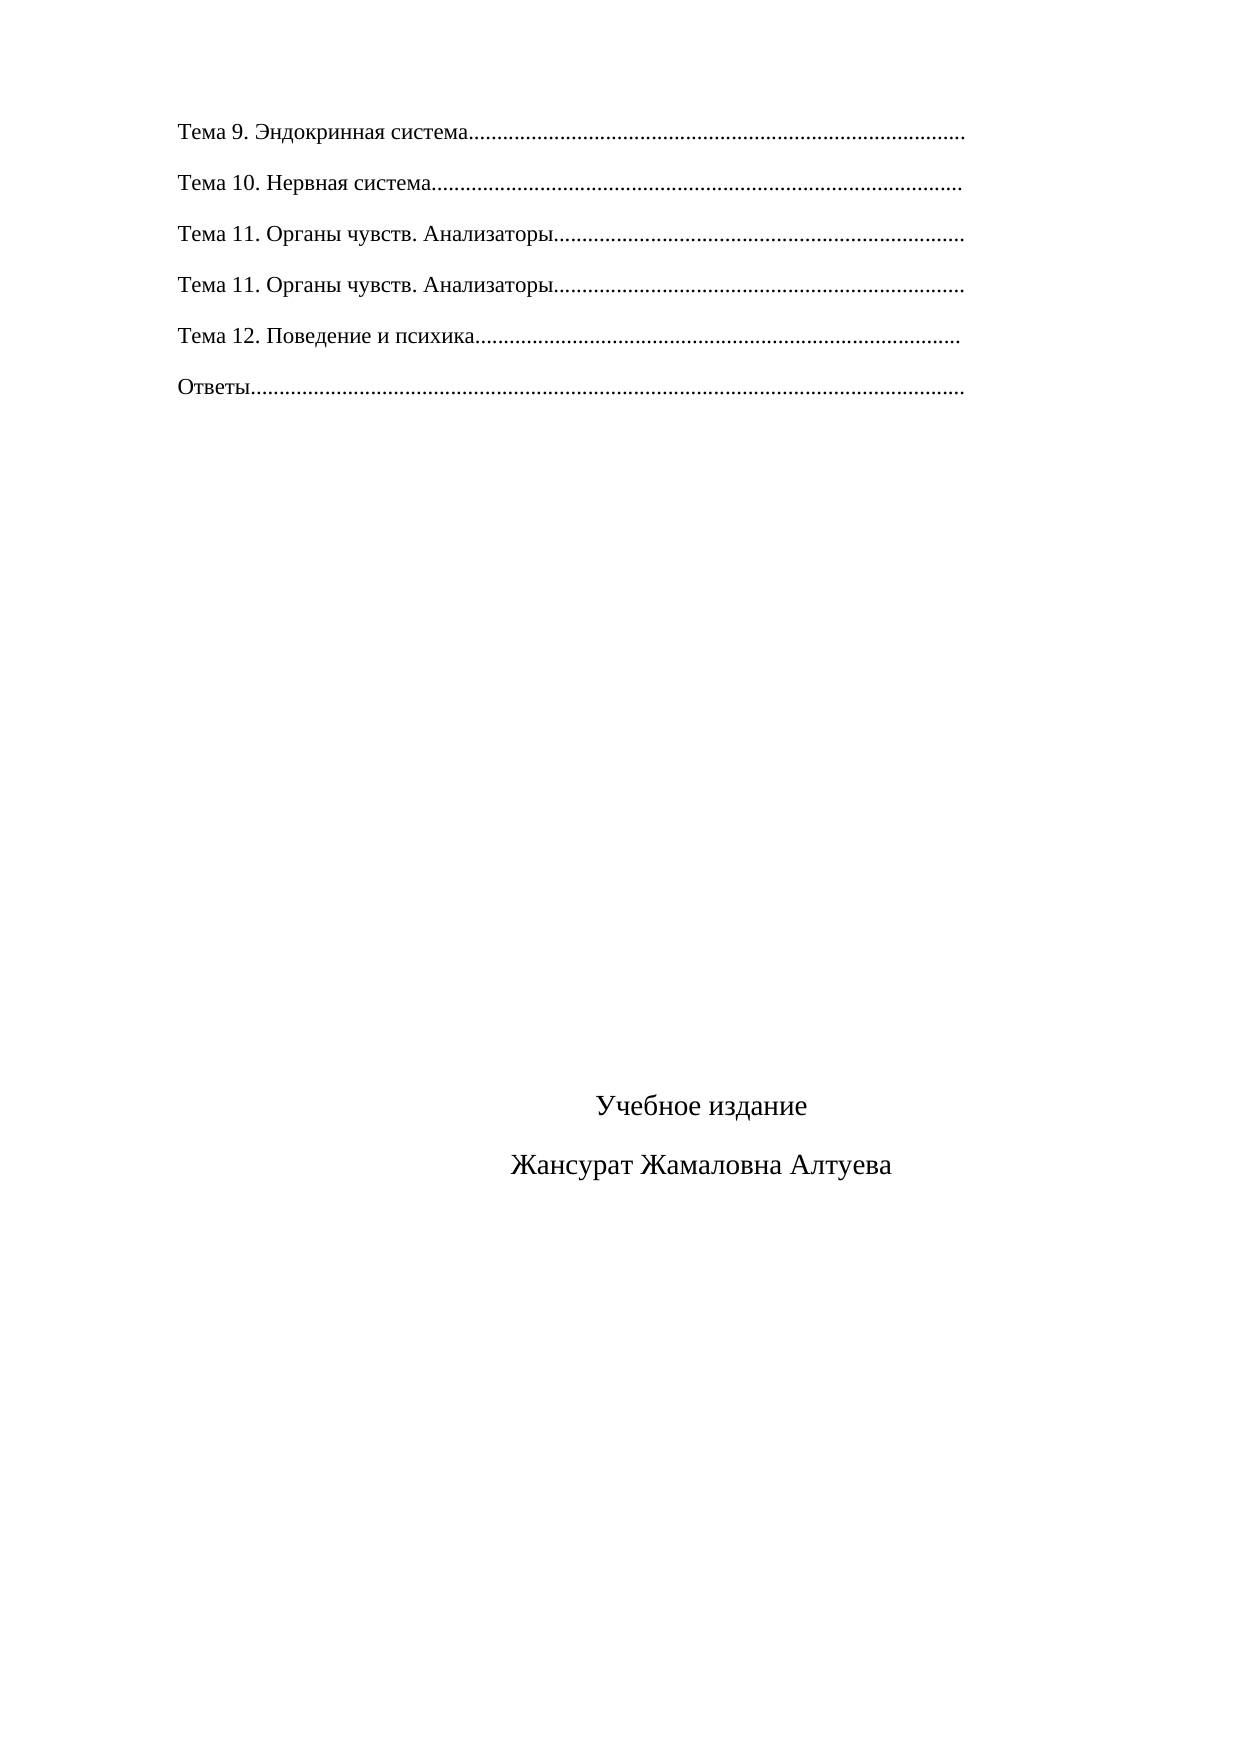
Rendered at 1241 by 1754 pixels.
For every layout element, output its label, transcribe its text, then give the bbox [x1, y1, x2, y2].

text Учебное издание [177, 1088, 1152, 1121]
text Тема 11. Органы чувств. Анализаторы........................................................................ [177, 220, 1152, 247]
text Тема 10. Нервная система............................................................................................. [177, 169, 1152, 196]
text Жансурат Жамаловна Алтуева [177, 1147, 1152, 1181]
text Тема 11. Органы чувств. Анализаторы........................................................................ [177, 271, 1152, 298]
text Тема 9. Эндокринная система....................................................................................... [177, 118, 1152, 144]
text Тема 12. Поведение и психика..................................................................................... [177, 322, 1152, 349]
text Ответы............................................................................................................................. [177, 373, 1152, 400]
